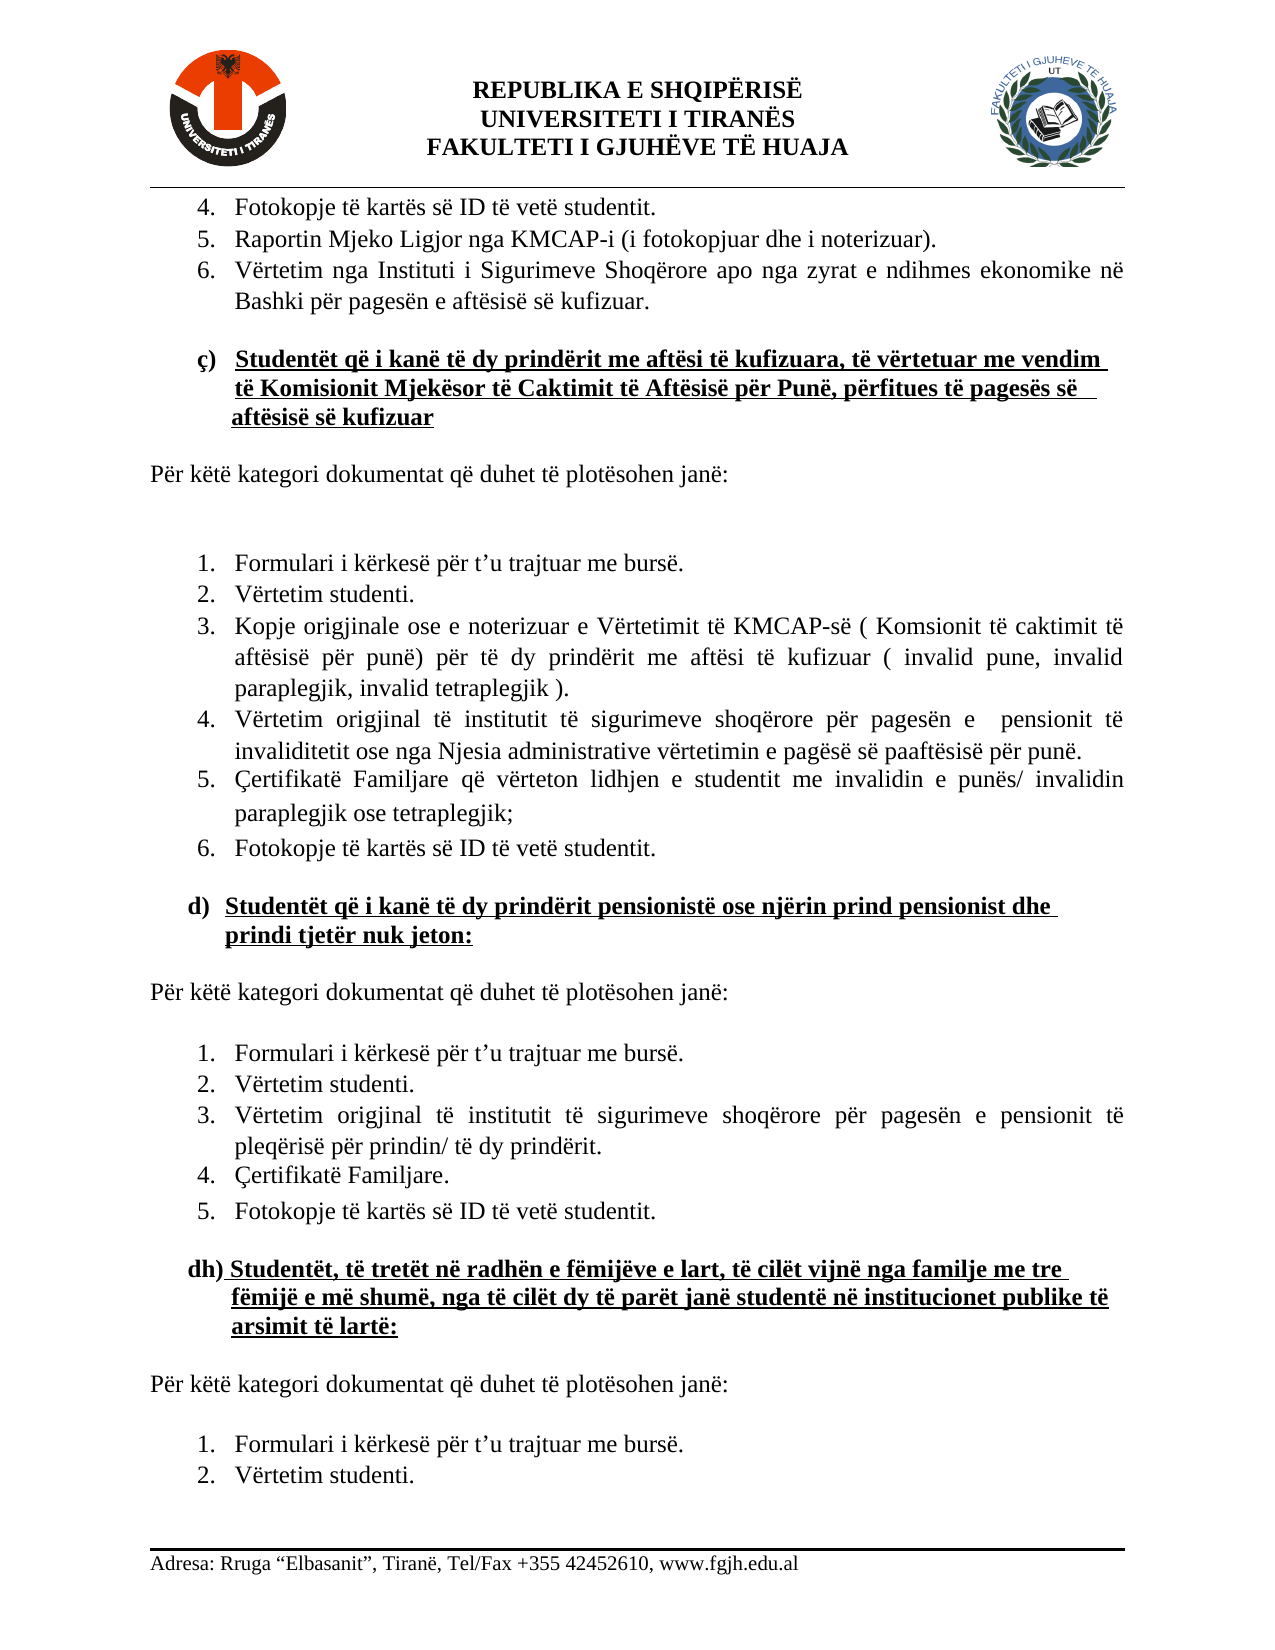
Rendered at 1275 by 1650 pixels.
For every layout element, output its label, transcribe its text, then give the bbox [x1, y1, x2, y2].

text ç) Studentët që i kanë të dy prindërit me aftësi të kufizuara, të vërtetuar me vendim [150, 344, 1125, 373]
list Vërtetim studenti. [197, 577, 1125, 608]
list Fotokopje të kartës së ID të vetë studentit. [197, 831, 1125, 862]
list prindi tjetër nuk jeton: [225, 920, 1125, 948]
list Studentët që i kanë të dy prindërit pensionistë ose njërin prind pensionist dhe [187, 891, 1125, 920]
list Fotokopje të kartës së ID të vetë studentit. [197, 1193, 1125, 1224]
text arsimit të lartë: [187, 1311, 1125, 1340]
text fëmijë e më shumë, nga të cilët dy të parët janë studentë në institucionet publike të [187, 1282, 1125, 1311]
list Çertifikatë Familjare që vërteton lidhjen e studentit me invalidin e punës/ invalidin paraplegjik ose tetraplegjik; [197, 764, 1125, 826]
list Vërtetim origjinal të institutit të sigurimeve shoqërore për pagesën e pensionit të pleqërisë për prindin/ të dy prindërit. [197, 1098, 1125, 1160]
text Për këtë kategori dokumentat që duhet të plotësohen janë: [150, 459, 1125, 488]
list Formulari i kërkesë për t’u trajtuar me bursë. [197, 546, 1125, 577]
text dh) Studentët, të tretët në radhën e fëmijëve e lart, të cilët vijnë nga familje me tre [187, 1254, 1125, 1282]
list Vërtetim studenti. [197, 1066, 1125, 1098]
picture [989, 53, 1118, 166]
list Formulari i kërkesë për t’u trajtuar me bursë. [197, 1035, 1125, 1066]
text të Komisionit Mjekësor të Caktimit të Aftësisë për Punë, përfitues të pagesës së [150, 373, 1125, 402]
text Për këtë kategori dokumentat që duhet të plotësohen janë: [150, 977, 1125, 1006]
text Për këtë kategori dokumentat që duhet të plotësohen janë: [150, 1369, 1125, 1397]
list Çertifikatë Familjare. [197, 1160, 1125, 1189]
list Kopje origjinale ose e noterizuar e Vërtetimit të KMCAP-së ( Komsionit të caktimit të aftësisë për punë) për të dy prindërit me aftësi të kufizuar ( invalid pune, invalid paraplegjik, invalid tetraplegjik ). [197, 608, 1125, 702]
list Fotokopje të kartës së ID të vetë studentit. [197, 190, 1125, 221]
text aftësisë së kufizuar [150, 402, 1125, 430]
list Formulari i kërkesë për t’u trajtuar me bursë. [197, 1427, 1125, 1458]
list Raportin Mjeko Ligjor nga KMCAP-i (i fotokopjuar dhe i noterizuar). [197, 221, 1125, 252]
list Vërtetim studenti. [197, 1458, 1125, 1489]
list Vërtetim origjinal të institutit të sigurimeve shoqërore për pagesën e pensionit të invaliditetit ose nga Njesia administrative vërtetimin e pagësë së paaftësisë për punë. [197, 702, 1125, 764]
list Vërtetim nga Instituti i Sigurimeve Shoqërore apo nga zyrat e ndihmes ekonomike në Bashki për pagesën e aftësisë së kufizuar. [197, 252, 1125, 315]
